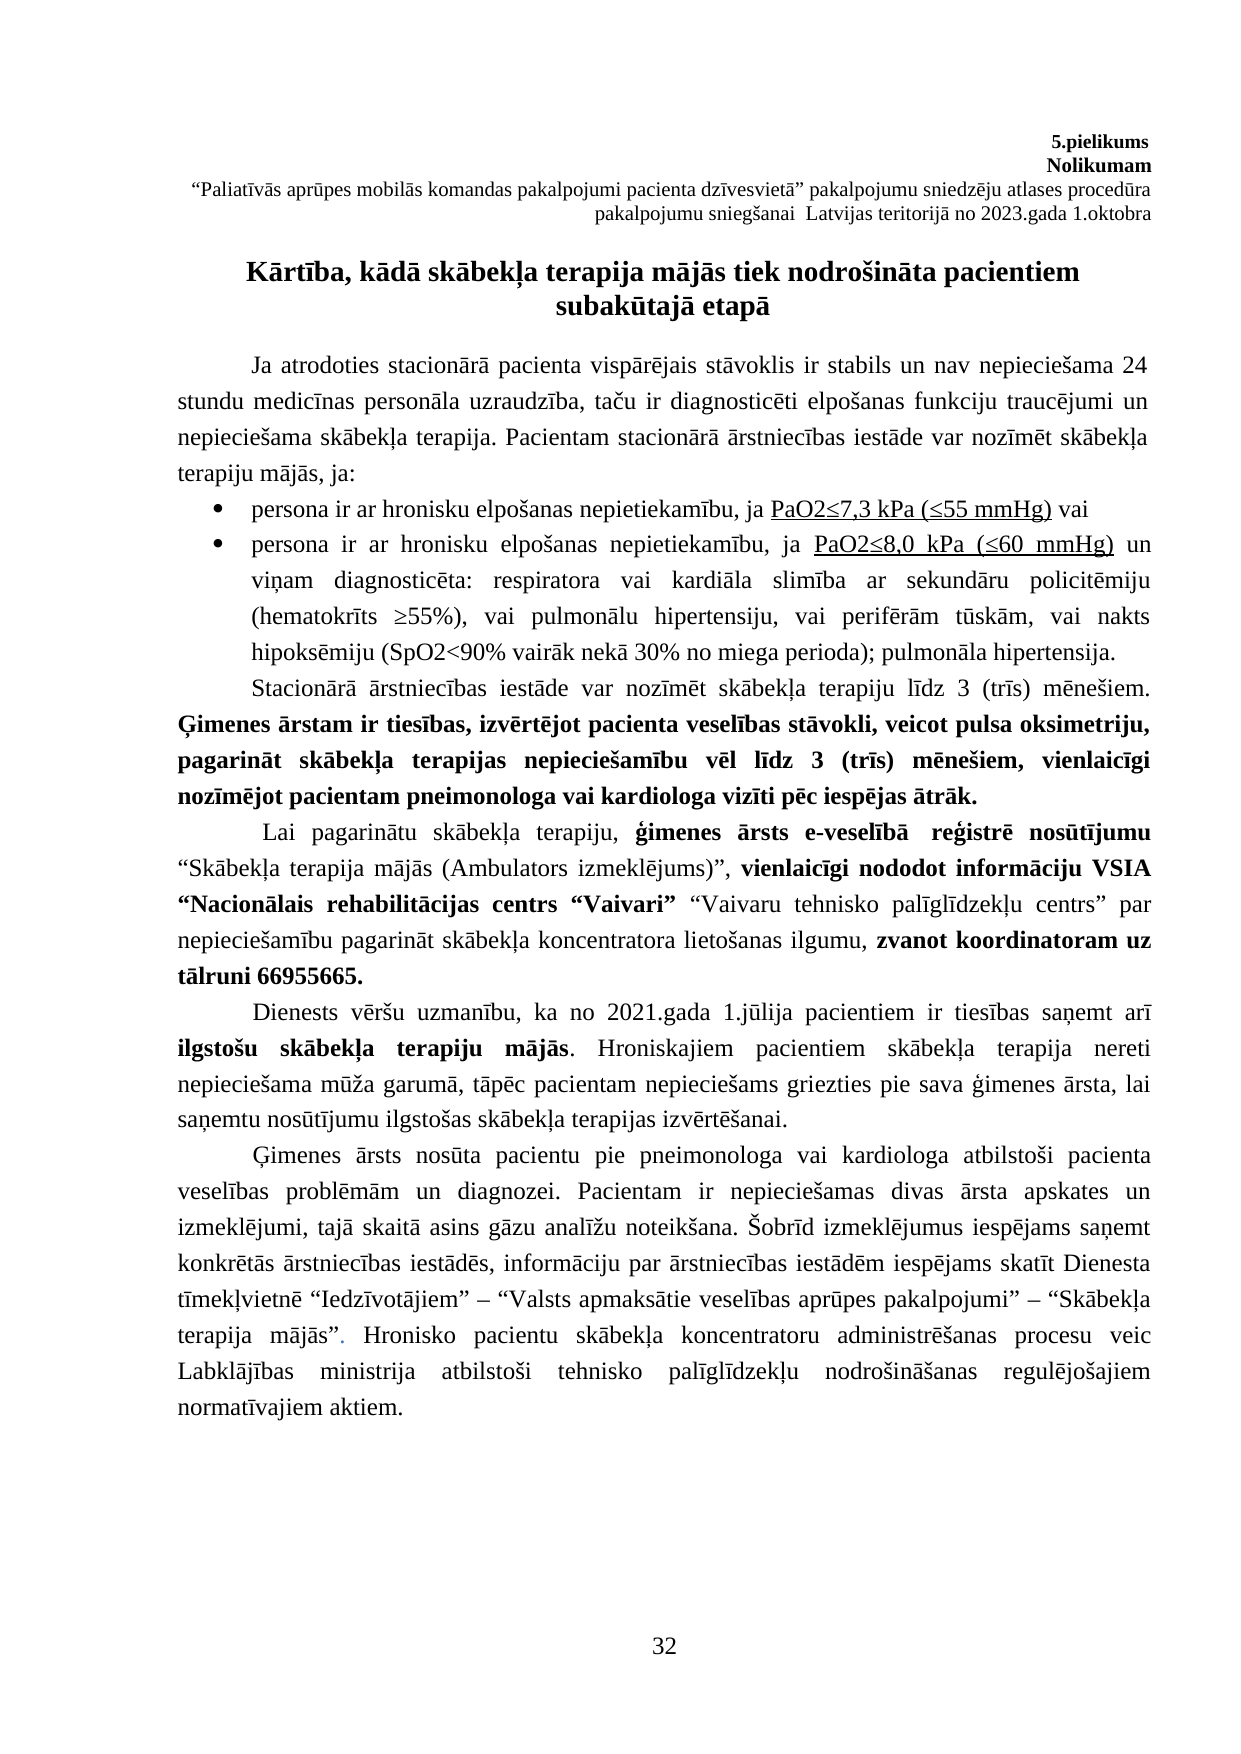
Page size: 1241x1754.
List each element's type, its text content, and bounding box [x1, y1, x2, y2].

list Ģimenes ārsts nosūta pacientu pie pneimonologa vai kardiologa atbilstoši pacienta veselības problēmām un diagnozei. Pacientam ir nepieciešamas divas ārsta apskates un izmeklējumi, tajā skaitā asins gāzu analīžu noteikšana. Šobrīd izmeklējumus iespējams saņemt konkrētās ārstniecības iestādēs, informāciju par ārstniecības iestādēm iespējams skatīt Dienesta tīmekļvietnē “Iedzīvotājiem” – “Valsts apmaksātie veselības aprūpes pakalpojumi” – “Skābekļa terapija mājās”. Hronisko pacientu skābekļa koncentratoru administrēšanas procesu veic Labklājības ministrija atbilstoši tehnisko palīglīdzekļu nodrošināšanas regulējošajiem normatīvajiem aktiem. [177, 1141, 1152, 1421]
text Ja atrodoties stacionārā pacienta vispārējais stāvoklis ir stabils un nav nepieciešama 24 stundu medicīnas personāla uzraudzība, taču ir diagnosticēti elpošanas funkciju traucējumi un nepieciešama skābekļa terapija. Pacientam stacionārā ārstniecības iestāde var nozīmēt skābekļa terapiju mājās, ja: [177, 350, 1149, 486]
text Kārtība, kādā skābekļa terapija mājās tiek nodrošināta pacientiem subakūtajā etapā [177, 254, 1149, 321]
list persona ir ar hronisku elpošanas nepietiekamību, ja PaO2≤7,3 kPa (≤55 mmHg) vai [213, 494, 1152, 522]
text 5.pielikums [177, 130, 1149, 153]
list Stacionārā ārstniecības iestāde var nozīmēt skābekļa terapiju līdz 3 (trīs) mēnešiem. Ģimenes ārstam ir tiesības, izvērtējot pacienta veselības stāvokli, veicot pulsa oksimetriju, pagarināt skābekļa terapijas nepieciešamību vēl līdz 3 (trīs) mēnešiem, vienlaicīgi nozīmējot pacientam pneimonologa vai kardiologa vizīti pēc iespējas ātrāk. [177, 673, 1152, 810]
text Nolikumam [177, 153, 1152, 177]
list Dienests vēršu uzmanību, ka no 2021.gada 1.jūlija pacientiem ir tiesības saņemt arī ilgstošu skābekļa terapiju mājās. Hroniskajiem pacientiem skābekļa terapija nereti nepieciešama mūža garumā, tāpēc pacientam nepieciešams griezties pie sava ģimenes ārsta, lai saņemtu nosūtījumu ilgstošas skābekļa terapijas izvērtēšanai. [177, 997, 1152, 1133]
text “Paliatīvās aprūpes mobilās komandas pakalpojumi pacienta dzīvesvietā” pakalpojumu sniedzēju atlases procedūra pakalpojumu sniegšanai Latvijas teritorijā no 2023.gada 1.oktobra [177, 177, 1152, 225]
list persona ir ar hronisku elpošanas nepietiekamību, ja PaO2≤8,0 kPa (≤60 mmHg) un viņam diagnosticēta: respiratora vai kardiāla slimība ar sekundāru policitēmiju (hematokrīts ≥55%), vai pulmonālu hipertensiju, vai perifērām tūskām, vai nakts hipoksēmiju (SpO2<90% vairāk nekā 30% no miega perioda); pulmonāla hipertensija. [213, 529, 1152, 666]
list Lai pagarinātu skābekļa terapiju, ģimenes ārsts e-veselībā reģistrē nosūtījumu “Skābekļa terapija mājās (Ambulators izmeklējums)”, vienlaicīgi nododot informāciju VSIA “Nacionālais rehabilitācijas centrs “Vaivari” “Vaivaru tehnisko palīglīdzekļu centrs” par nepieciešamību pagarināt skābekļa koncentratora lietošanas ilgumu, zvanot koordinatoram uz tālruni 66955665. [177, 817, 1152, 989]
